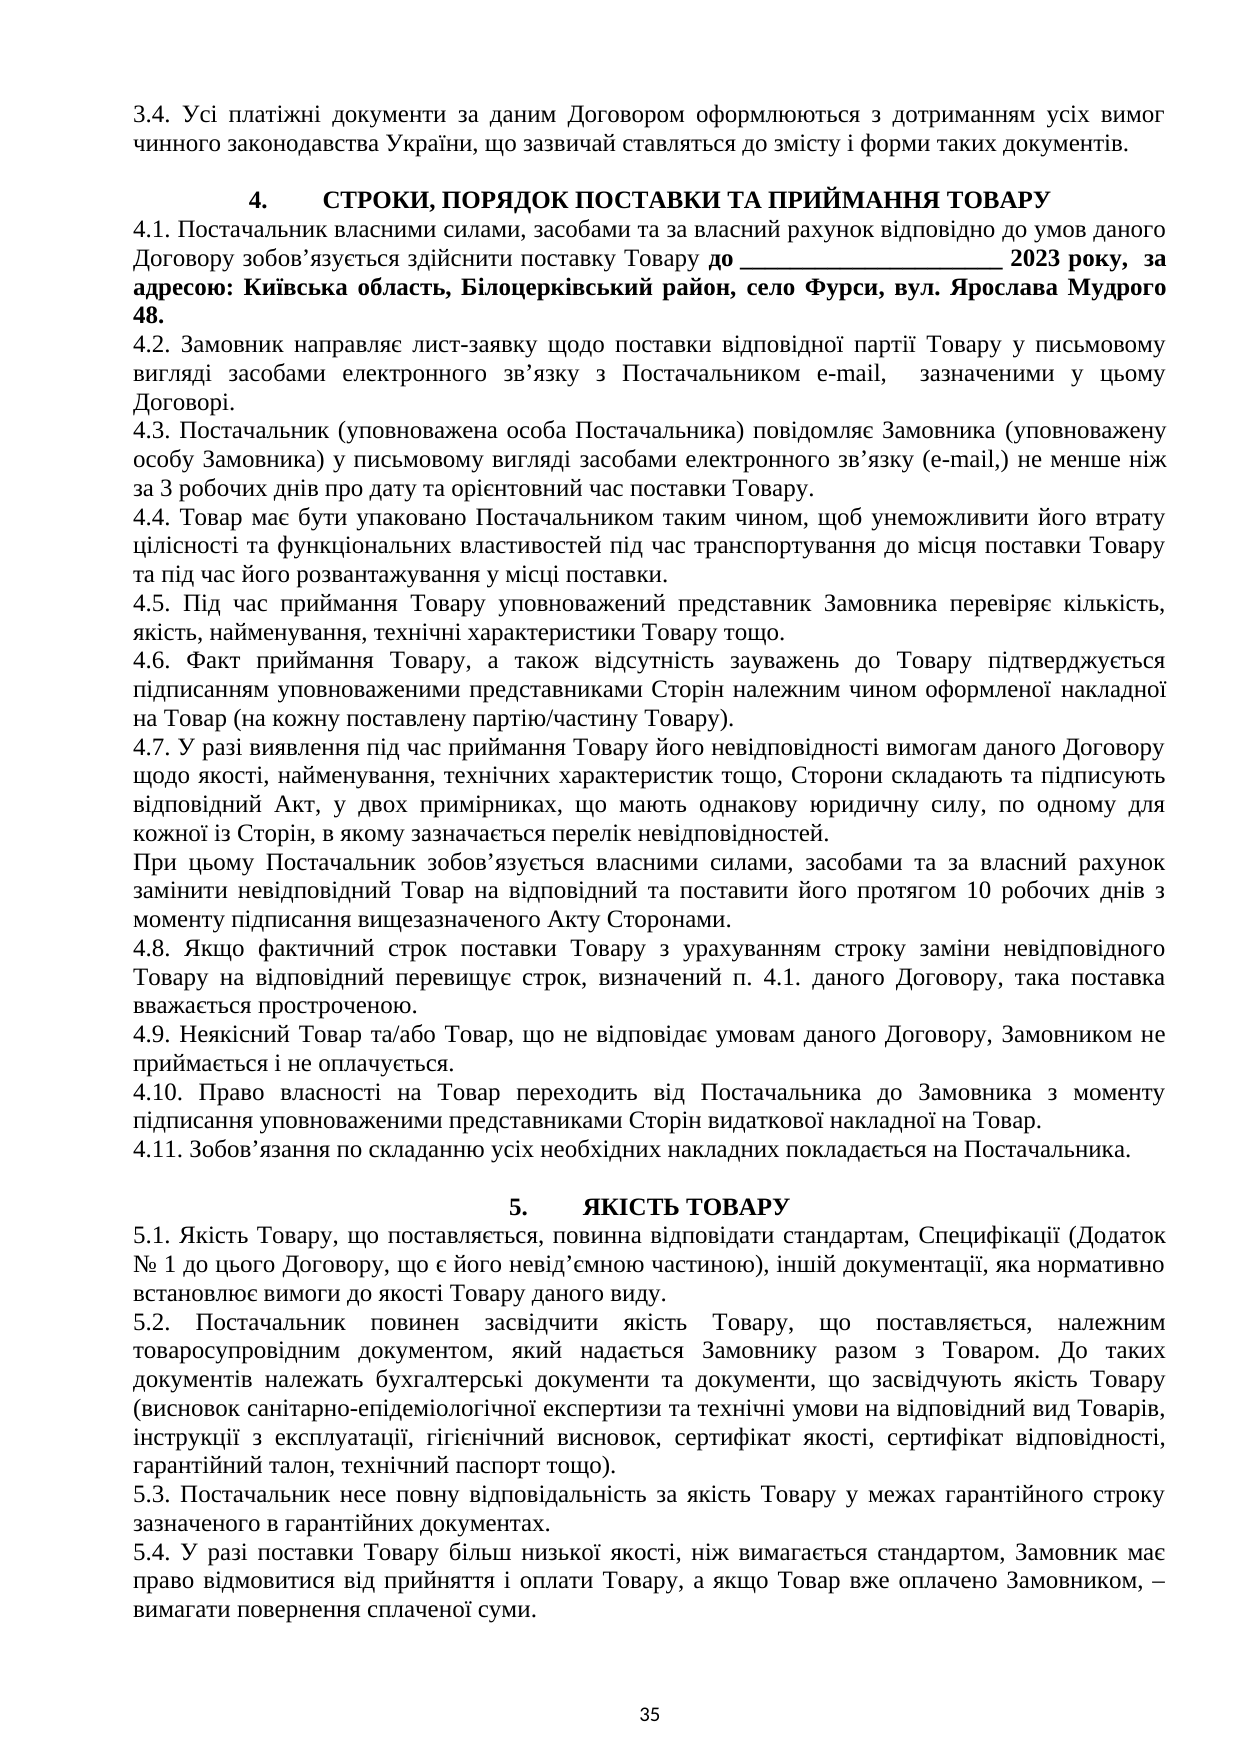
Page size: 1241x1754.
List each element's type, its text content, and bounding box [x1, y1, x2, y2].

text 4.11. Зобов’язання по складанню усіх необхідних накладних покладається на Постачальника. [133, 1134, 1167, 1163]
text 4.2. Замовник направляє лист-заявку щодо поставки відповідної партії Товару у письмовому вигляді засобами електронного зв’язку з Постачальником e-mail, зазначеними у цьому Договорі. [133, 329, 1167, 416]
text 4.7. У разі виявлення під час приймання Товару його невідповідності вимогам даного Договору щодо якості, найменування, технічних характеристик тощо, Сторони складають та підписують відповідний Акт, у двох примірниках, що мають однакову юридичну силу, по одному для кожної із Сторін, в якому зазначається перелік невідповідностей. [133, 732, 1167, 847]
text 4.9. Неякісний Товар та/або Товар, що не відповідає умовам даного Договору, Замовником не приймається і не оплачується. [133, 1019, 1167, 1077]
text При цьому Постачальник зобов’язується власними силами, засобами та за власний рахунок замінити невідповідний Товар на відповідний та поставити його протягом 10 робочих днів з моменту підписання вищезазначеного Акту Сторонами. [133, 847, 1167, 933]
text 5.3. Постачальник несе повну відповідальність за якість Товару у межах гарантійного строку зазначеного в гарантійних документах. [133, 1479, 1167, 1537]
list ЯКІСТЬ ТОВАРУ [133, 1192, 1167, 1221]
text 5.2. Постачальник повинен засвідчити якість Товару, що поставляється, належним товаросупровідним документом, який надається Замовнику разом з Товаром. До таких документів належать бухгалтерські документи та документи, що засвідчують якість Товару (висновок санітарно-епідеміологічної експертизи та технічні умови на відповідний вид Товарів, інструкції з експлуатації, гігієнічний висновок, сертифікат якості, сертифікат відповідності, гарантійний талон, технічний паспорт тощо). [133, 1307, 1167, 1479]
text 4.1. Постачальник власними силами, засобами та за власний рахунок відповідно до умов даного Договору зобов’язується здійснити поставку Товару до _____________________ 2023 року, за адресою: Київська область, Білоцерківський район, село Фурси, вул. Ярослава Мудрого 48. [133, 214, 1167, 329]
text 5.4. У разі поставки Товару більш низької якості, ніж вимагається стандартом, Замовник має право відмовитися від прийняття і оплати Товару, а якщо Товар вже оплачено Замовником, – вимагати повернення сплаченої суми. [133, 1537, 1167, 1623]
text 3.4. Усі платіжні документи за даним Договором оформлюються з дотриманням усіх вимог чинного законодавства України, що зазвичай ставляться до змісту і форми таких документів. [133, 99, 1167, 157]
text 4.5. Під час приймання Товару уповноважений представник Замовника перевіряє кількість, якість, найменування, технічні характеристики Товару тощо. [133, 588, 1167, 646]
list СТРОКИ, ПОРЯДОК ПОСТАВКИ ТА ПРИЙМАННЯ ТОВАРУ [133, 186, 1167, 214]
text 4.8. Якщо фактичний строк поставки Товару з урахуванням строку заміни невідповідного Товару на відповідний перевищує строк, визначений п. 4.1. даного Договору, така поставка вважається простроченою. [133, 933, 1167, 1019]
text 4.6. Факт приймання Товару, а також відсутність зауважень до Товару підтверджується підписанням уповноваженими представниками Сторін належним чином оформленої накладної на Товар (на кожну поставлену партію/частину Товару). [133, 646, 1167, 732]
text 5.1. Якість Товару, що поставляється, повинна відповідати стандартам, Специфікації (Додаток № 1 до цього Договору, що є його невід’ємною частиною), іншій документації, яка нормативно встановлює вимоги до якості Товару даного виду. [133, 1221, 1167, 1307]
text 4.3. Постачальник (уповноважена особа Постачальника) повідомляє Замовника (уповноважену особу Замовника) у письмовому вигляді засобами електронного зв’язку (e-mail,) не менше ніж за 3 робочих днів про дату та орієнтовний час поставки Товару. [133, 416, 1167, 502]
text 4.10. Право власності на Товар переходить від Постачальника до Замовника з моменту підписання уповноваженими представниками Сторін видаткової накладної на Товар. [133, 1077, 1167, 1134]
text 4.4. Товар має бути упаковано Постачальником таким чином, щоб унеможливити його втрату цілісності та функціональних властивостей під час транспортування до місця поставки Товару та під час його розвантажування у місці поставки. [133, 502, 1167, 588]
